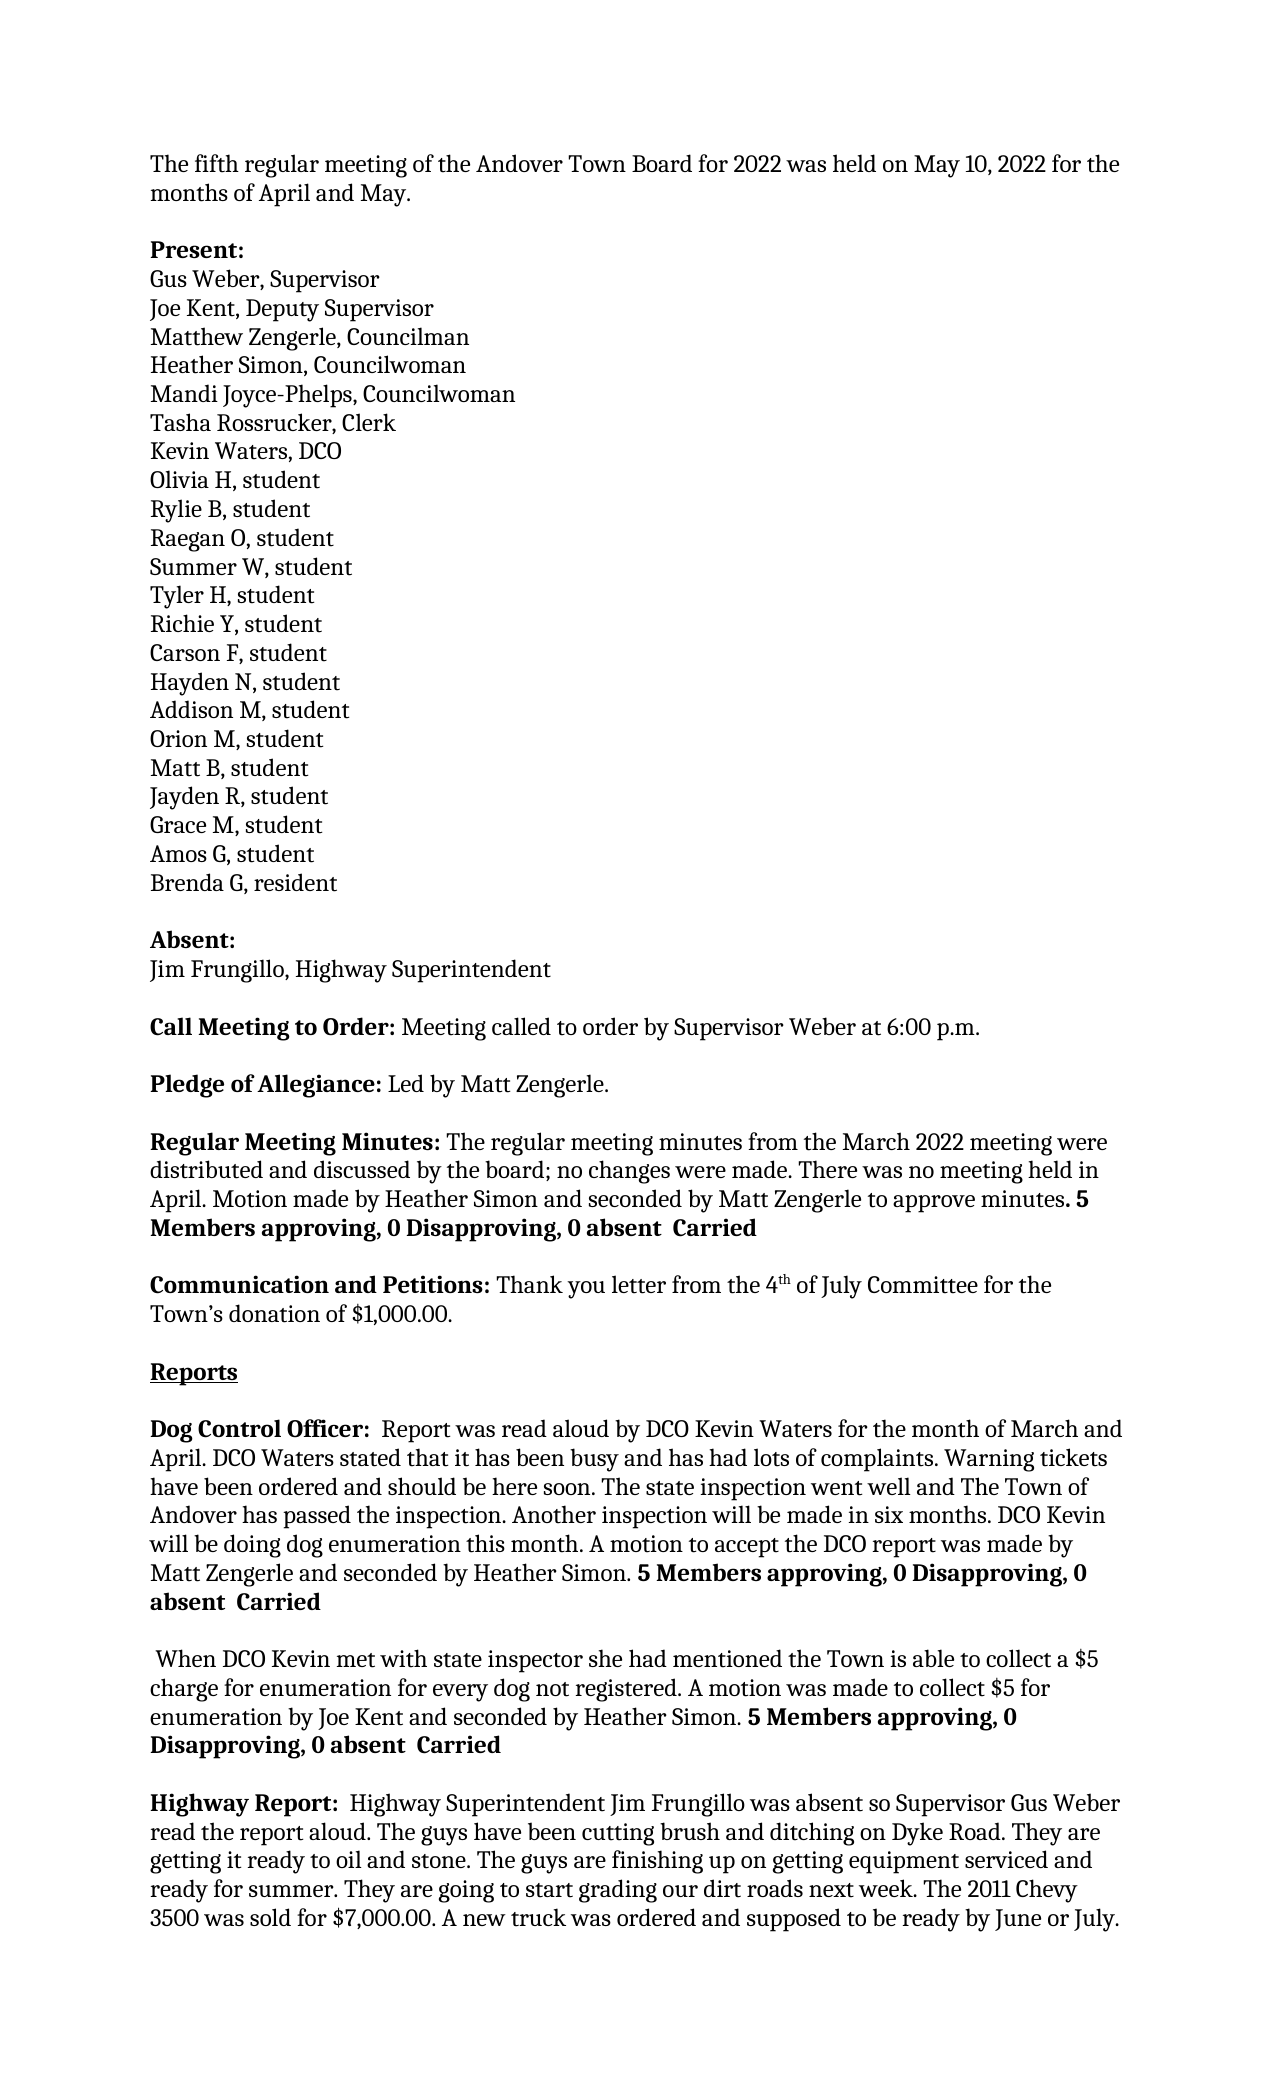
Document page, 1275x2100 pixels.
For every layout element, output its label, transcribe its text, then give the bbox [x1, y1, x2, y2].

text Carson F, student [150, 639, 1125, 667]
text Joe Kent, Deputy Supervisor [150, 294, 1125, 322]
text Mandi Joyce-Phelps, Councilwoman [150, 380, 1125, 409]
text Present: [150, 236, 1125, 265]
text Absent: [150, 926, 1125, 955]
text Grace M, student [150, 811, 1125, 840]
text Summer W, student [150, 552, 1125, 581]
text Raegan O, student [150, 524, 1125, 552]
text Matt B, student [150, 754, 1125, 782]
text Regular Meeting Minutes: The regular meeting minutes from the March 2022 meeting were distributed and discussed by the board; no changes were made. There was no meeting held in April. Motion made by Heather Simon and seconded by Matt Zengerle to approve minutes. 5 Members approving, 0 Disapproving, 0 absent Carried [150, 1127, 1125, 1242]
text Addison M, student [150, 696, 1125, 725]
text Dog Control Officer: Report was read aloud by DCO Kevin Waters for the month of March and April. DCO Waters stated that it has been busy and has had lots of complaints. Warning tickets have been ordered and should be here soon. The state inspection went well and The Town of Andover has passed the inspection. Another inspection will be made in six months. DCO Kevin will be doing dog enumeration this month. A motion to accept the DCO report was made by Matt Zengerle and seconded by Heather Simon. 5 Members approving, 0 Disapproving, 0 absent Carried [150, 1415, 1125, 1616]
text Communication and Petitions: Thank you letter from the 4th of July Committee for the Town’s donation of $1,000.00. [150, 1271, 1125, 1329]
text Heather Simon, Councilwoman [150, 351, 1125, 380]
text Brenda G, resident [150, 869, 1125, 897]
text The fifth regular meeting of the Andover Town Board for 2022 was held on May 10, 2022 for the months of April and May. [150, 150, 1125, 207]
text Amos G, student [150, 840, 1125, 869]
text Call Meeting to Order: Meeting called to order by Supervisor Weber at 6:00 p.m. [150, 1012, 1125, 1041]
text Pledge of Allegiance: Led by Matt Zengerle. [150, 1070, 1125, 1099]
text Matthew Zengerle, Councilman [150, 322, 1125, 351]
text Olivia H, student [150, 466, 1125, 495]
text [150, 1789, 1125, 1932]
text Rylie B, student [150, 495, 1125, 524]
text Hayden N, student [150, 667, 1125, 696]
text Kevin Waters, DCO [150, 437, 1125, 466]
text Orion M, student [150, 725, 1125, 754]
text Jim Frungillo, Highway Superintendent [150, 955, 1125, 984]
text Reports [150, 1357, 1125, 1415]
text Gus Weber, Supervisor [150, 265, 1125, 294]
text When DCO Kevin met with state inspector she had mentioned the Town is able to collect a $5 charge for enumeration for every dog not registered. A motion was made to collect $5 for enumeration by Joe Kent and seconded by Heather Simon. 5 Members approving, 0 Disapproving, 0 absent Carried [150, 1645, 1125, 1760]
text Tasha Rossrucker, Clerk [150, 409, 1125, 437]
text Tyler H, student [150, 581, 1125, 610]
text Richie Y, student [150, 610, 1125, 639]
text Jayden R, student [150, 782, 1125, 811]
